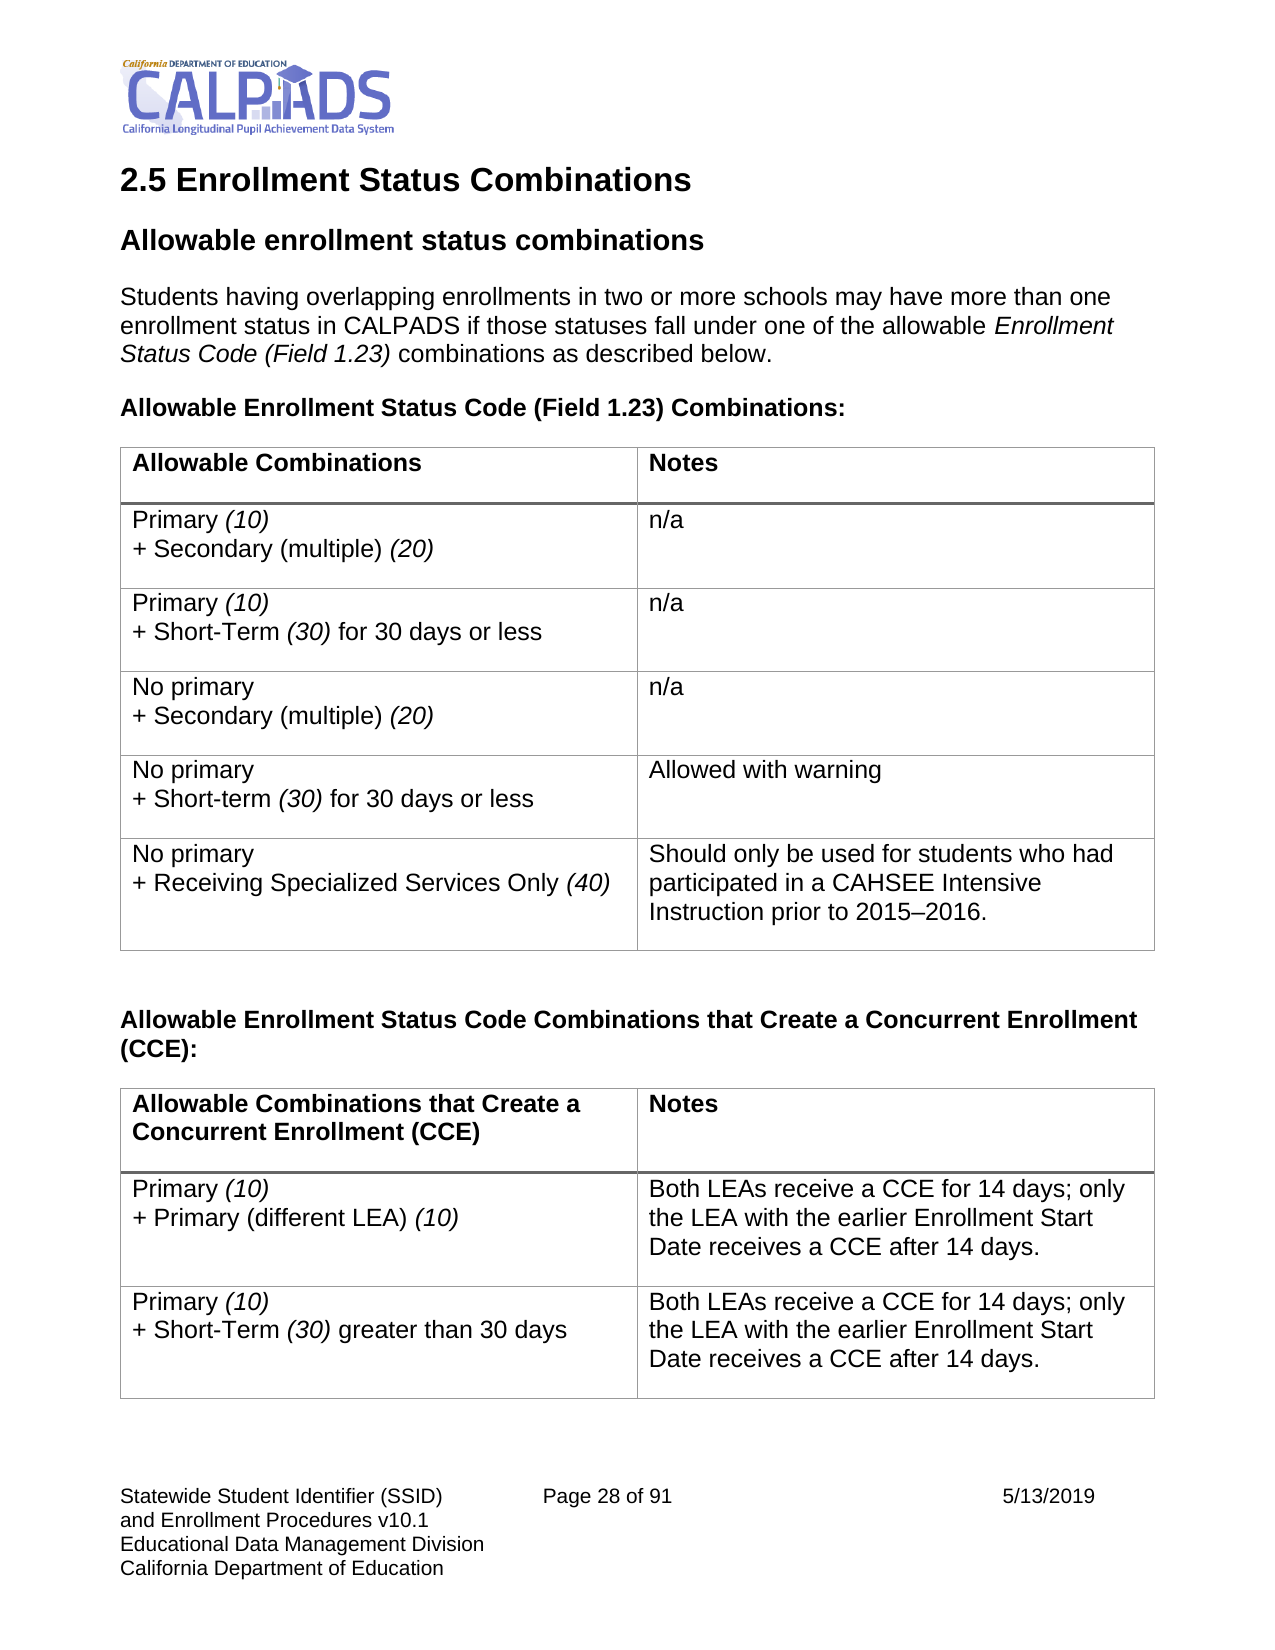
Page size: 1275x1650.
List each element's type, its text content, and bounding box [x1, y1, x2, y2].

table_header Notes [638, 1089, 1154, 1171]
text Students having overlapping enrollments in two or more schools may have more than one enrollment status in CALPADS if those statuses fall under one of the allowable Enrollment Status Code (Field 1.23) combinations as described below. [120, 282, 1155, 368]
picture [120, 60, 404, 135]
subtitle 2.5 Enrollment Status Combinations [120, 160, 1155, 198]
table_cell Should only be used for students who had participated in a CAHSEE Intensive Instruction prior to 2015–2016. [638, 839, 1154, 950]
table_cell n/a [638, 505, 1154, 587]
table_cell Primary (10) + Secondary (multiple) (20) [121, 505, 637, 587]
table_cell No primary + Short-term (30) for 30 days or less [121, 756, 637, 838]
table_cell Primary (10) + Short-Term (30) for 30 days or less [121, 589, 637, 671]
table_header Notes [638, 448, 1154, 502]
table_cell Primary (10) + Primary (different LEA) (10) [121, 1174, 637, 1286]
table_cell No primary + Secondary (multiple) (20) [121, 672, 637, 754]
subtitle Allowable enrollment status combinations [120, 223, 1155, 257]
table_cell Both LEAs receive a CCE for 14 days; only the LEA with the earlier Enrollment Start Date receives a CCE after 14 days. [638, 1174, 1154, 1286]
table_cell Allowed with warning [638, 756, 1154, 838]
table_header Allowable Combinations that Create a Concurrent Enrollment (CCE) [121, 1089, 637, 1171]
table_cell n/a [638, 672, 1154, 754]
table_cell n/a [638, 589, 1154, 671]
table_cell Primary (10) + Short-Term (30) greater than 30 days [121, 1287, 637, 1398]
table_cell No primary + Receiving Specialized Services Only (40) [121, 839, 637, 950]
table_cell Both LEAs receive a CCE for 14 days; only the LEA with the earlier Enrollment Start Date receives a CCE after 14 days. [638, 1287, 1154, 1398]
text Allowable Enrollment Status Code (Field 1.23) Combinations: [120, 393, 1155, 422]
text Allowable Enrollment Status Code Combinations that Create a Concurrent Enrollment (CCE): [120, 1005, 1155, 1063]
table_header Allowable Combinations [121, 448, 637, 502]
